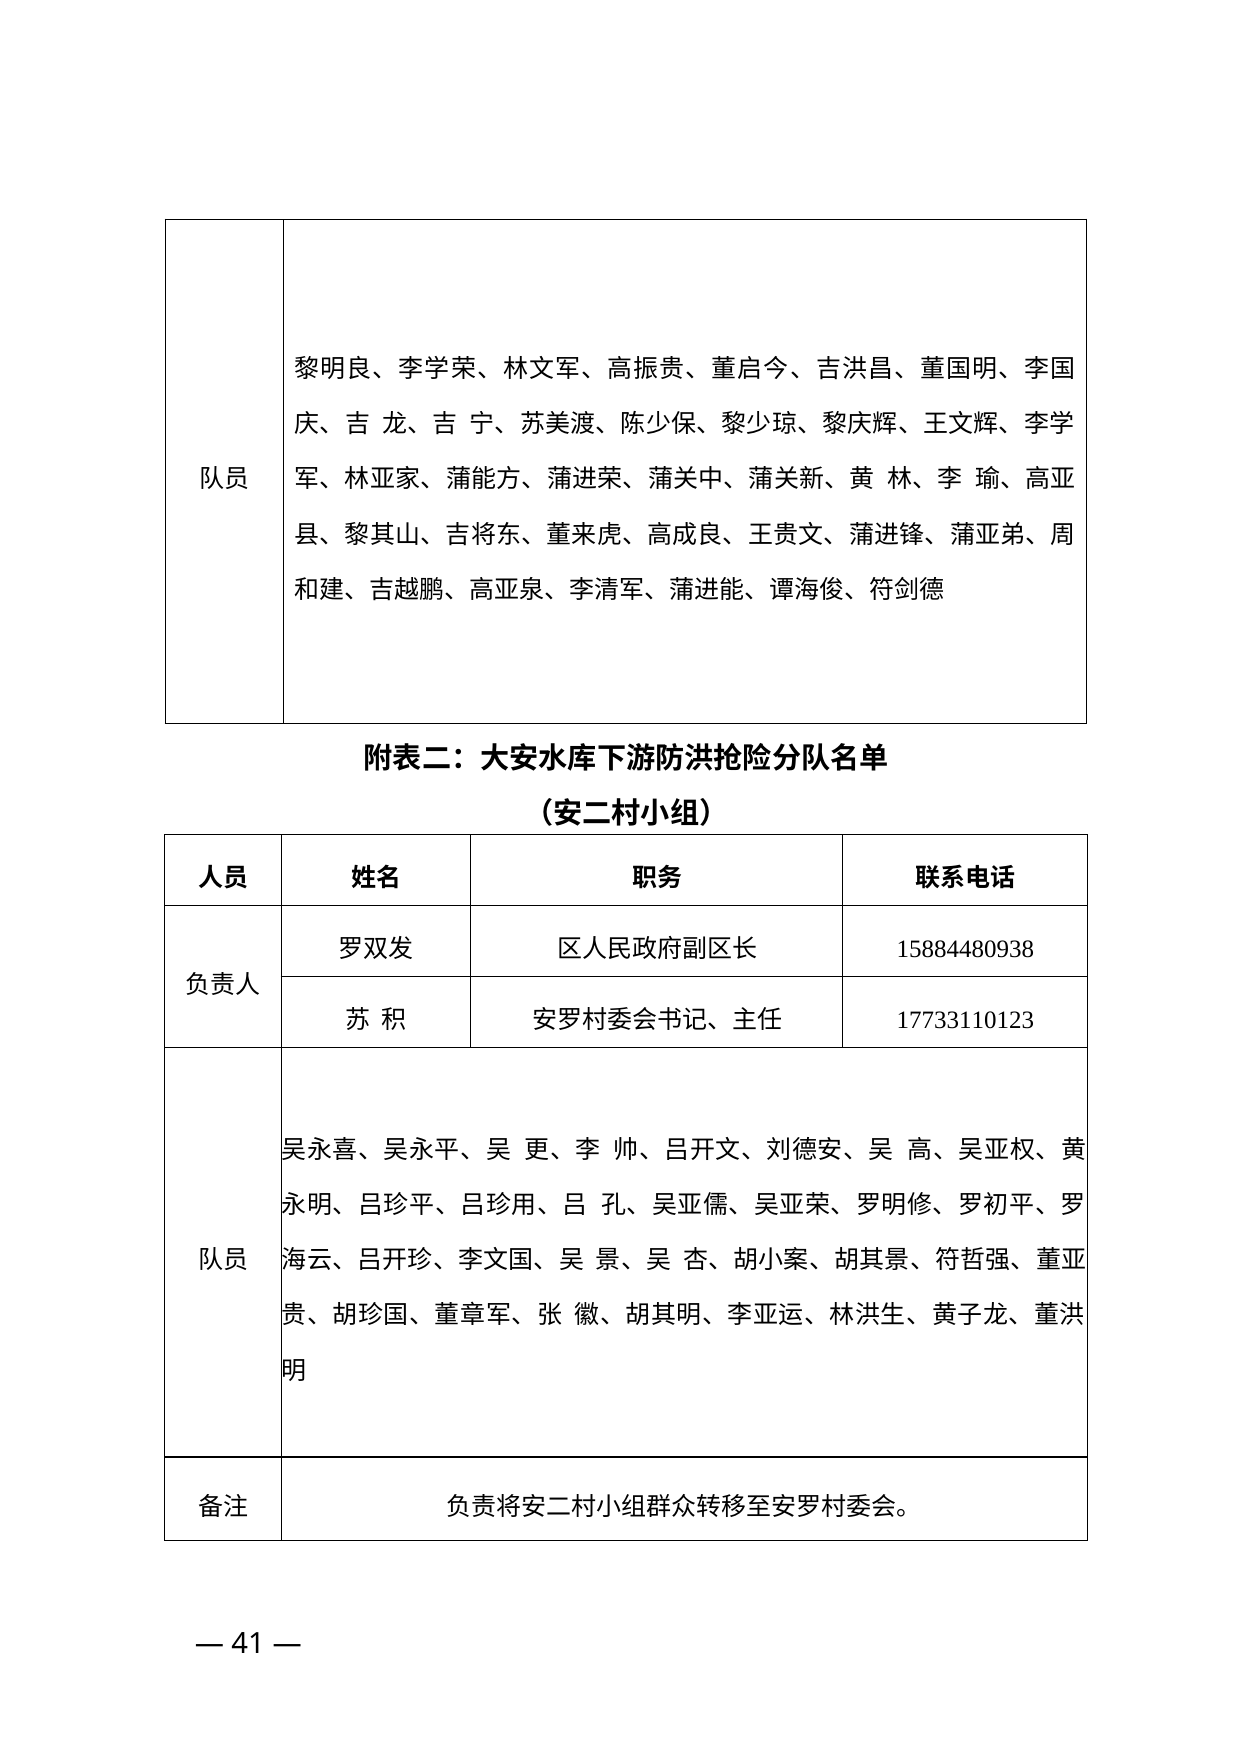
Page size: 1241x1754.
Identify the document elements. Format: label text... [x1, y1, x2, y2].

table_cell 安罗村委会书记、主任 [471, 977, 842, 1047]
table_header 人员 [165, 835, 281, 905]
table_cell 队员 [166, 220, 283, 723]
table_cell 苏 积 [282, 977, 470, 1047]
table_cell 罗双发 [282, 906, 470, 976]
table_header 姓名 [282, 835, 470, 905]
table_cell 负责将安二村小组群众转移至安罗村委会。 [282, 1458, 1087, 1540]
text 附表二：大安水库下游防洪抢险分队名单 [165, 724, 1087, 779]
table_header 职务 [471, 835, 842, 905]
table_cell 备注 [165, 1458, 281, 1540]
table_cell 黎明良、李学荣、林文军、高振贵、董启今、吉洪昌、董国明、李国庆、吉 龙、吉 宁、苏美渡、陈少保、黎少琼、黎庆辉、王文辉、李学军、林亚家、蒲能方、蒲进荣、蒲关中、蒲关新、黄 林、李 瑜、高亚县、黎其山、吉将东、董来虎、高成良、王贵文、蒲进锋、蒲亚弟、周和建、吉越鹏、高亚泉、李清军、蒲进能、谭海俊、符剑德 [284, 220, 1086, 723]
table_cell 17733110123 [843, 977, 1087, 1047]
table_cell 吴永喜、吴永平、吴 更、李 帅、吕开文、刘德安、吴 高、吴亚权、黄永明、吕珍平、吕珍用、吕 孔、吴亚儒、吴亚荣、罗明修、罗初平、罗海云、吕开珍、李文国、吴 景、吴 杏、胡小案、胡其景、符哲强、董亚贵、胡珍国、董章军、张 徽、胡其明、李亚运、林洪生、黄子龙、董洪明 [282, 1048, 1087, 1456]
table_cell 区人民政府副区长 [471, 906, 842, 976]
table_cell 队员 [165, 1048, 281, 1456]
table_cell 负责人 [165, 906, 281, 1047]
text （安二村小组） [165, 779, 1087, 834]
table_cell 15884480938 [843, 906, 1087, 976]
table_header 联系电话 [843, 835, 1087, 905]
